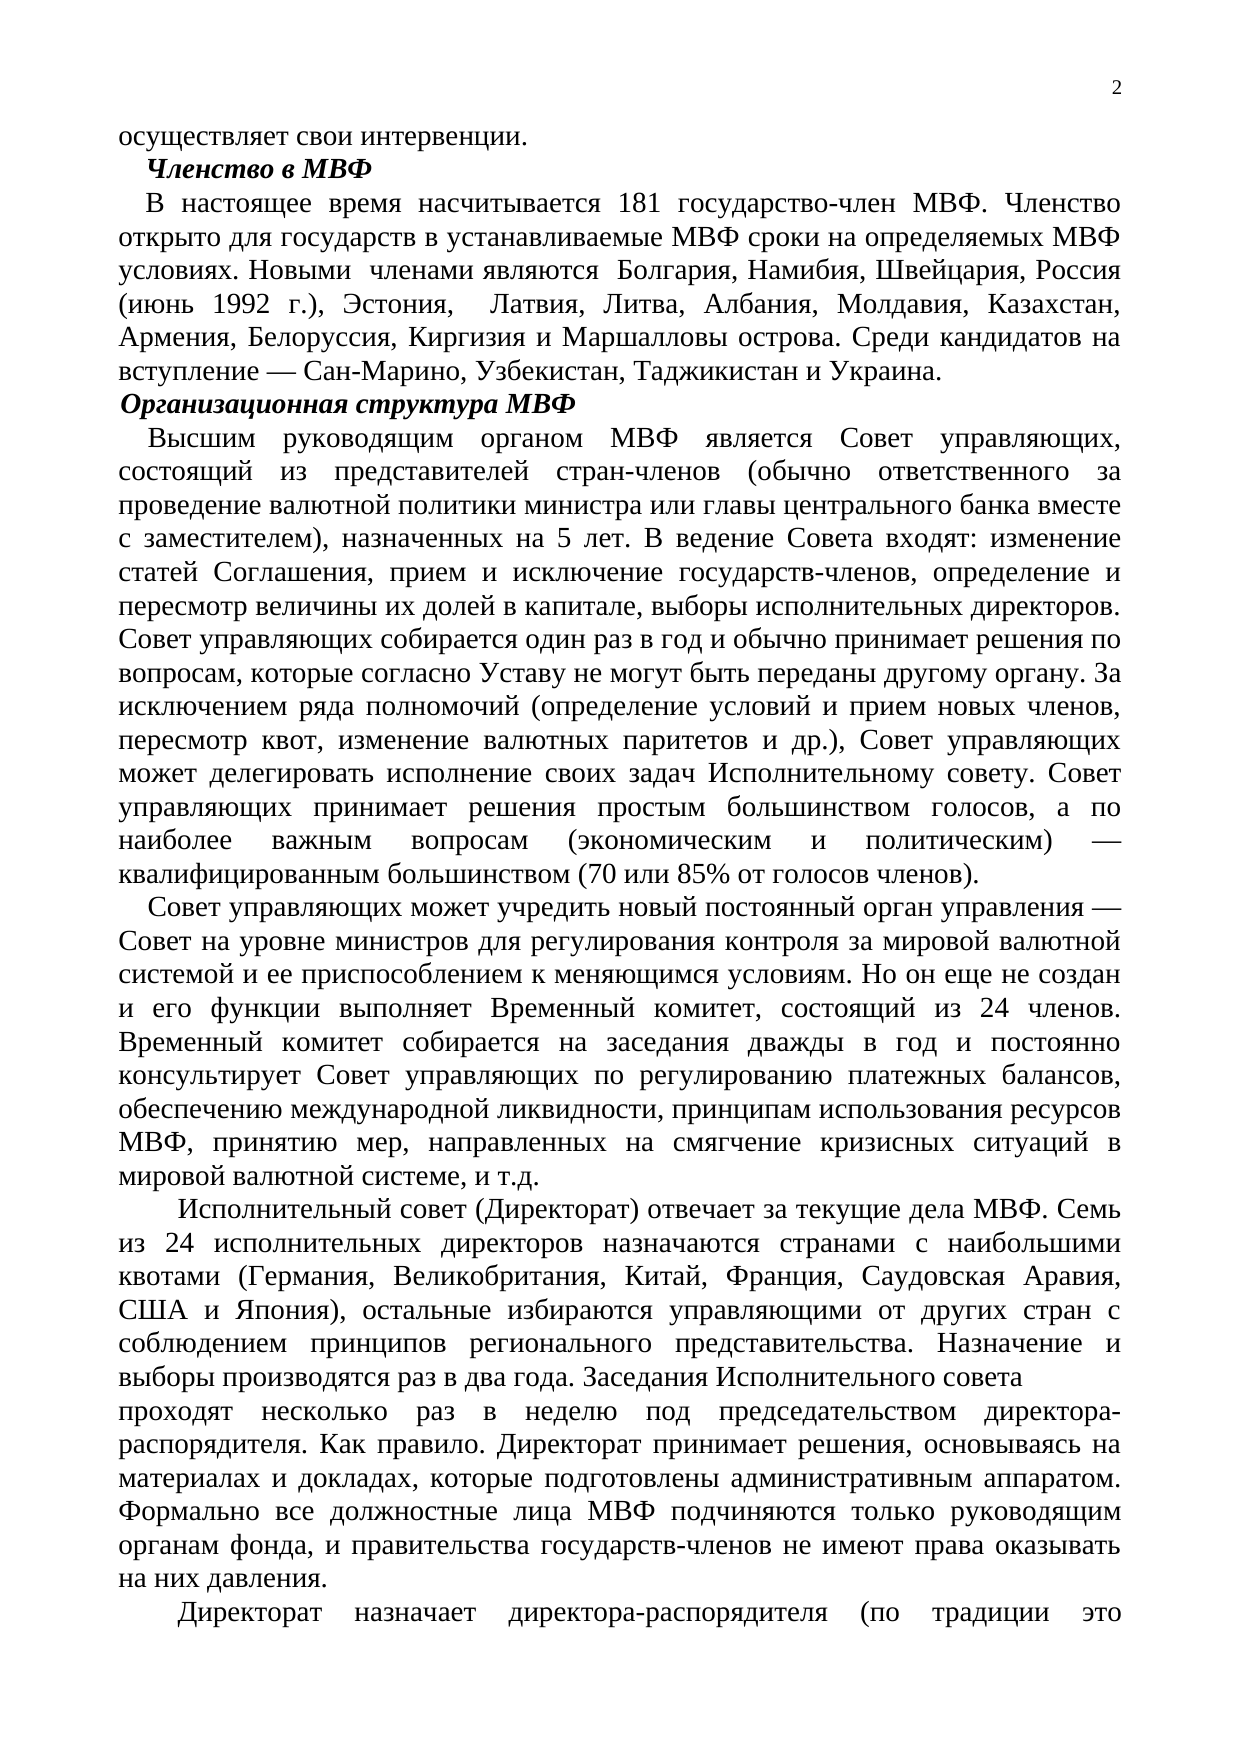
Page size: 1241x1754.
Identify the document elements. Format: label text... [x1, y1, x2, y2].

text проходят несколько раз в неделю под председательством директорa-распорядителя. Как правило. Директорат принимает решения, основываясь на материалах и докладах, которые подготовлены административным аппаратом. Формально все должностные лица МВФ подчиняются только руководящим органам фонда, и правительства государств-членов не имеют права оказывать на них давления. [118, 1393, 1122, 1594]
text Высшим руководящим органом МВФ является Совет управляющих, состоящий из представителей стран-членов (обычно ответственного за проведение валютной политики министра или главы центрального банка вместе с заместителем), назначенных на 5 лет. В ведение Совета входят: изменение статей Соглашения, прием и исключение государств-членов, определение и пересмотр величины их долей в капитале, выборы исполнительных директоров. Совет управляющих собирается один раз в год и обычно принимает решения по вопросам, которые согласно Уставу не могут быть переданы другому органу. За исключением ряда полномочий (определение условий и прием новых членов, пересмотр квот, изменение валютных паритетов и др.), Совет управляющих может делегировать исполнение своих задач Исполнительному совету. Совет управляющих принимает решения простым большинством голосов, а по наиболее важным вопросам (экономическим и политическим) — квалифицированным большинством (70 или 85% от голосов членов). [118, 420, 1122, 889]
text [118, 118, 1122, 152]
text В настоящее время насчитывается 181 государство-член МВФ. Членство открыто для государств в устанавливаемые МВФ сроки на определяемых МВФ условиях. Новыми членами являются Болгария, Намибия, Швейцария, Россия (июнь 1992 г.), Эстония, Латвия, Литва, Албания, Молдавия, Казахстан, Армения, Белоруссия, Киргизия и Маршалловы острова. Среди кандидатов на вступление — Сан-Марино, Узбекистан, Таджикистан и Украина. [118, 185, 1122, 386]
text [118, 1594, 1122, 1627]
text Членство в МВФ [118, 152, 1122, 185]
text Исполнительный совет (Директорат) отвечает за текущие дела МВФ. Семь из 24 исполнительных директоров назначаются странами с наибольшими квотами (Германия, Великобритания, Китай, Франция, Саудовская Аравия, США и Япония), остальные избираются управляющими от других стран с соблюдением принципов регионального представительства. Назначение и выборы производятся раз в два года. Заседания Исполнительного совета [118, 1191, 1122, 1393]
text Организационная структура МВФ [120, 386, 1122, 420]
text Совет управляющих может учредить новый постоянный орган управления — Совет на уровне министров для регулирования контроля за мировой валютной системой и ее приспособлением к меняющимся условиям. Но он еще не создан и его функции выполняет Временный комитет, состоящий из 24 членов. Временный комитет собирается на заседания дважды в год и постоянно консультирует Совет управляющих по регулированию платежных балансов, обеспечению международной ликвидности, принципам использования ресурсов МВФ, принятию мер, направленных на смягчение кризисных ситуаций в мировой валютной системе, и т.д. [118, 889, 1122, 1191]
